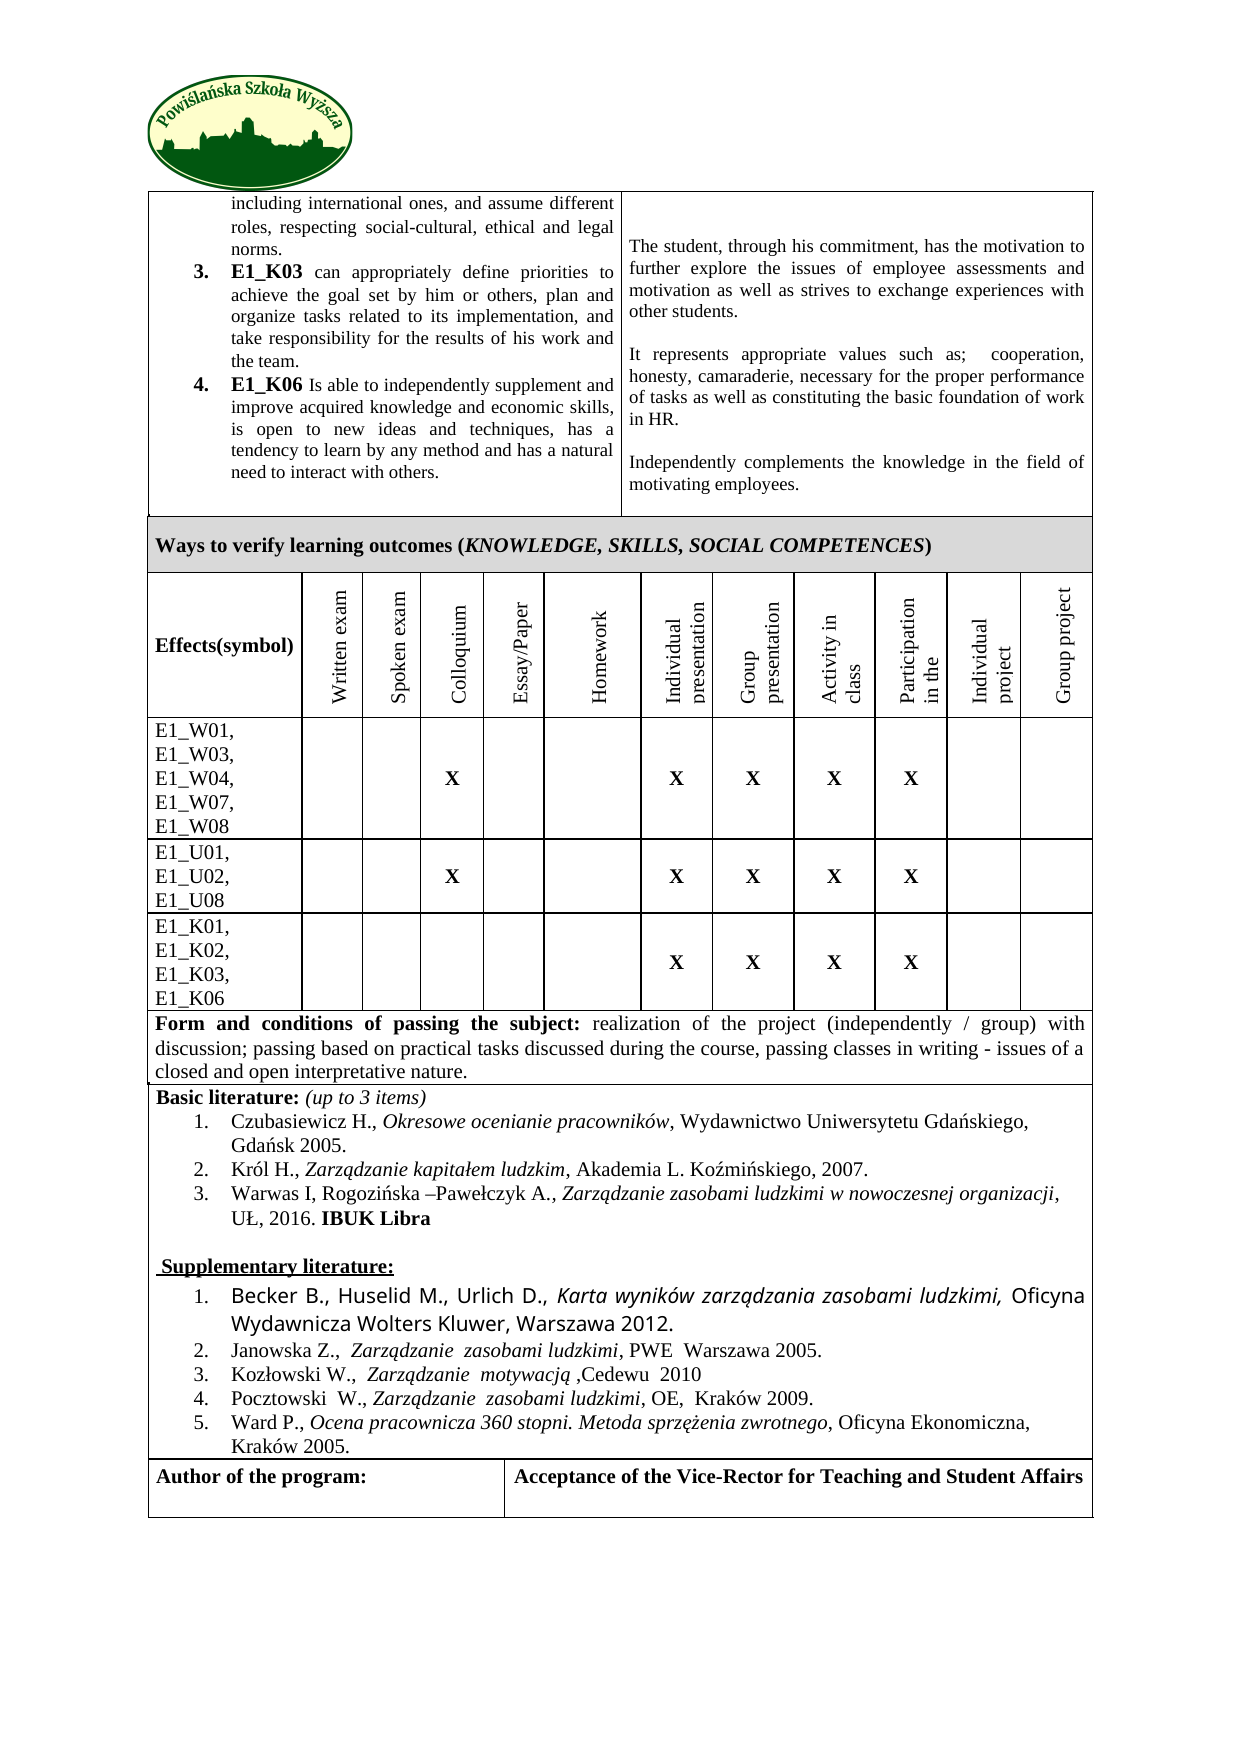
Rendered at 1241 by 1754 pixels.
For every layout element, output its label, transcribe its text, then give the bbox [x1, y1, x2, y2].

table_cell X [876, 718, 946, 838]
table_cell [1021, 718, 1092, 838]
table_cell X [795, 914, 874, 1010]
table_cell [484, 718, 543, 838]
table_cell X [876, 840, 946, 912]
table_cell X [713, 914, 793, 1010]
table_cell [948, 914, 1020, 1010]
table_cell Acceptance of the Vice-Rector for Teaching and Student Affairs [505, 1460, 1092, 1517]
table_cell X [642, 718, 712, 838]
table_cell [1021, 840, 1092, 912]
table_cell [1021, 914, 1092, 1010]
table_cell [363, 718, 420, 838]
table_cell Individual project [948, 573, 1020, 716]
table_cell E1_W01, E1_W03, E1_W04, E1_W07, E1_W08 [148, 718, 301, 838]
table_cell E1_U01, E1_U02, E1_U08 [148, 840, 301, 912]
table_cell [484, 840, 543, 912]
table_cell Colloquium [421, 573, 483, 716]
table_cell X [876, 914, 946, 1010]
table_cell Effects(symbol) [148, 573, 301, 716]
table_cell Participation in the discussion [876, 573, 946, 716]
table_cell Author of the program: [149, 1460, 504, 1517]
picture [147, 75, 353, 191]
table_cell [363, 840, 420, 912]
table_cell Activity in class [795, 573, 874, 716]
table_cell Group presentation [713, 573, 793, 716]
table_cell X [421, 718, 483, 838]
table_cell Essay/Paper [484, 573, 543, 716]
table_cell [363, 914, 420, 1010]
table_cell [545, 914, 640, 1010]
table_cell [421, 914, 483, 1010]
table_cell Individual presentation [642, 573, 712, 716]
table_cell [948, 840, 1020, 912]
table_cell [303, 718, 362, 838]
table_cell Basic literature: (up to 3 items) Czubasiewicz H., Okresowe ocenianie pracowników, Wydawnictwo Uniwersytetu Gdańskiego, Gdańsk 2005. Król H., Zarządzanie kapitałem ludzkim, Akademia L. Koźmińskiego, 2007. Warwas I, Rogozińska –Pawełczyk A., Zarządzanie zasobami ludzkimi w nowoczesnej organizacji, UŁ, 2016. IBUK Libra Supplementary literature: Becker B., Huselid M., Urlich D., Karta wyników zarządzania zasobami ludzkimi, Oficyna Wydawnicza Wolters Kluwer, Warszawa 2012. Janowska Z., Zarządzanie zasobami ludzkimi, PWE Warszawa 2005. Kozłowski W., Zarządzanie motywacją ,Cedewu 2010 Pocztowski W., Zarządzanie zasobami ludzkimi, OE, Kraków 2009. Ward P., Ocena pracownicza 360 stopni. Metoda sprzężenia zwrotnego, Oficyna Ekonomiczna, Kraków 2005. [149, 1085, 1092, 1458]
table_cell [948, 718, 1020, 838]
table_cell X [421, 840, 483, 912]
table_cell [303, 840, 362, 912]
table_cell Written exam [303, 573, 362, 716]
table_cell Spoken exam [363, 573, 420, 716]
table_cell [545, 718, 640, 838]
table_cell X [795, 718, 874, 838]
table_cell [545, 840, 640, 912]
table_cell X [713, 840, 793, 912]
table_cell X [642, 840, 712, 912]
table_cell X [795, 840, 874, 912]
table_cell X [642, 914, 712, 1010]
table_cell X [713, 718, 793, 838]
table_cell [303, 914, 362, 1010]
table_cell Form and conditions of passing the subject: realization of the project (independently / group) with discussion; passing based on practical tasks discussed during the course, passing classes in writing - issues of a closed and open interpretative nature. [148, 1011, 1092, 1083]
table_cell Homework [545, 573, 640, 716]
table_cell Ways to verify learning outcomes (KNOWLEDGE, SKILLS, SOCIAL COMPETENCES) [148, 517, 1092, 572]
table_cell E1_K01, E1_K02, E1_K03, E1_K06 [148, 914, 301, 1010]
table_cell Group project [1021, 573, 1092, 716]
table_cell [484, 914, 543, 1010]
